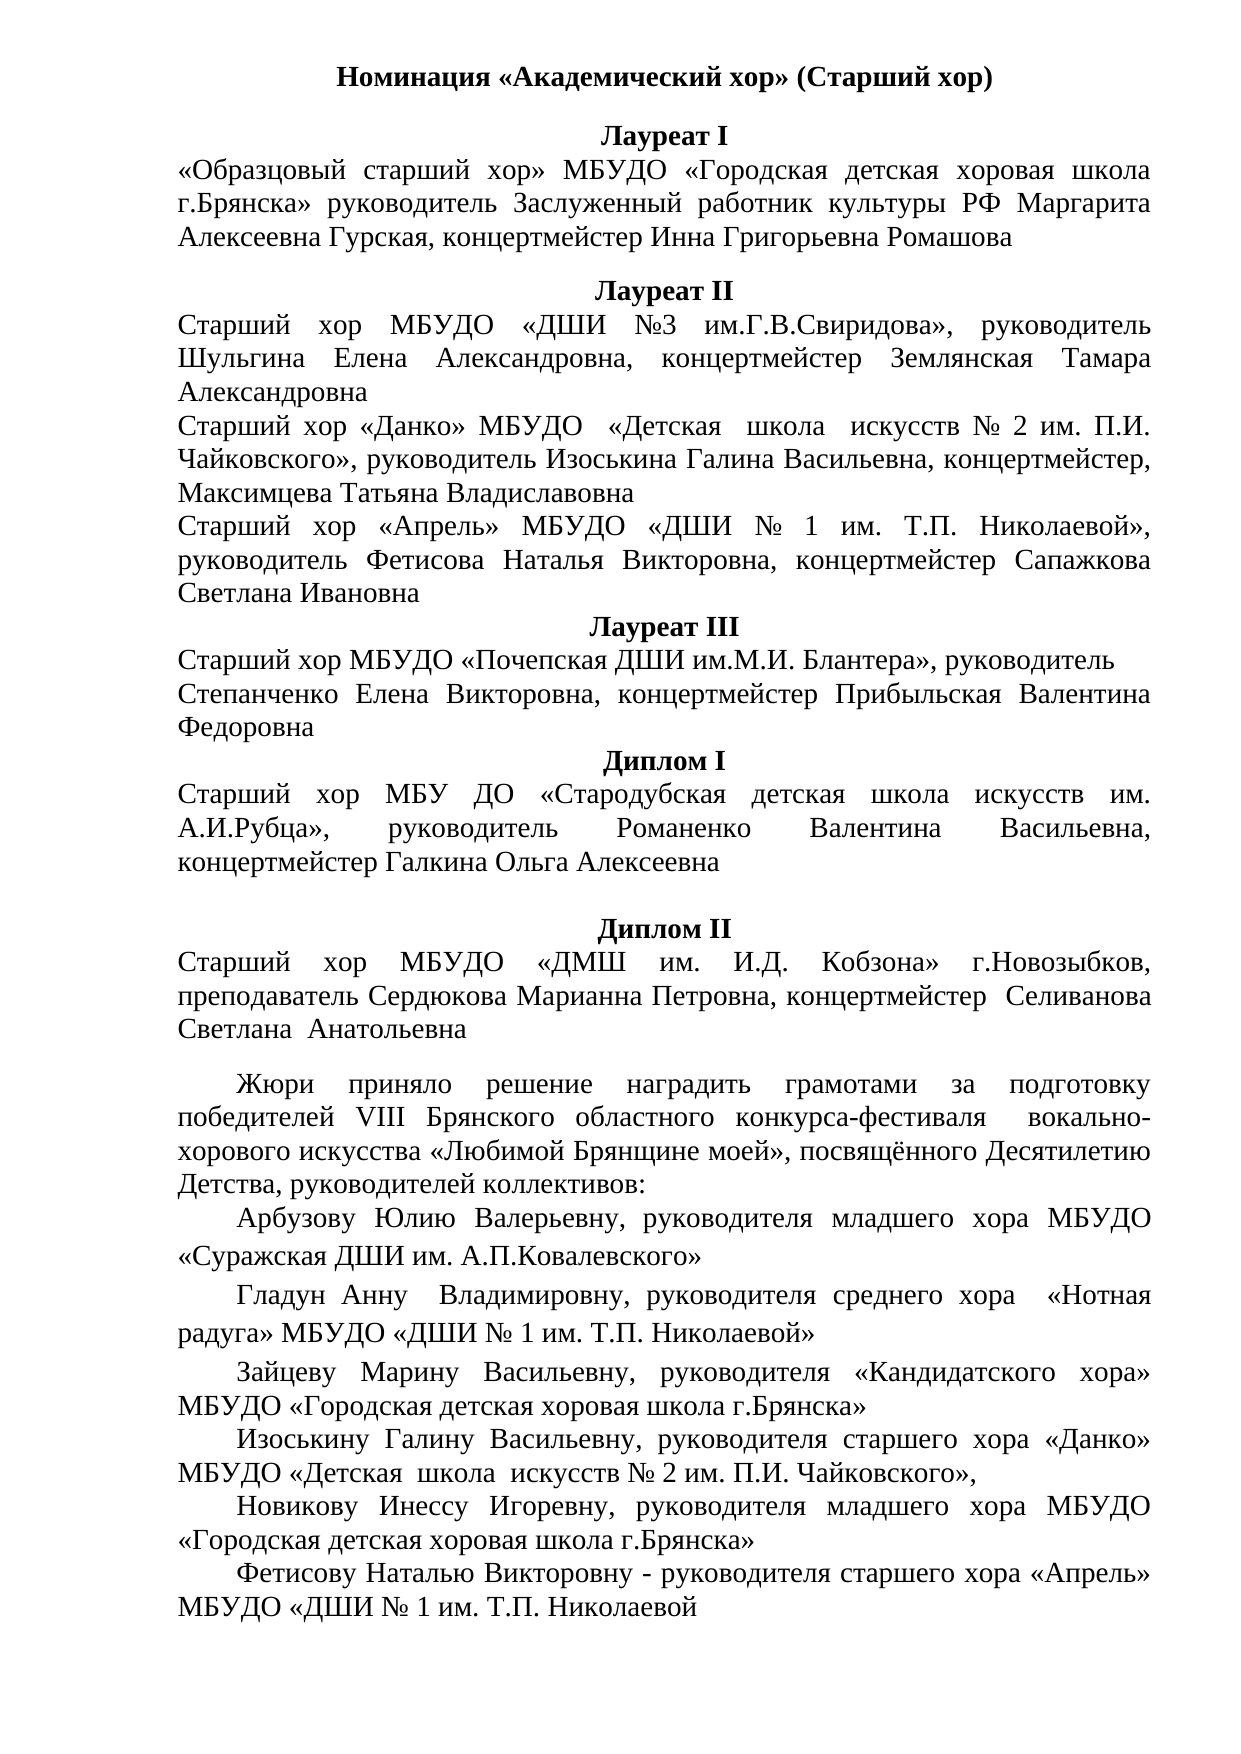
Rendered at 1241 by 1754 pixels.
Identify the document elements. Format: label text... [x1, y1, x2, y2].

text Фетисову Наталью Викторовну - руководителя старшего хора «Апрель» МБУДО «ДШИ № 1 им. Т.П. Николаевой [177, 1555, 1152, 1622]
text Старший хор МБУДО «ДШИ №3 им.Г.В.Свиридова», руководитель Шульгина Елена Александровна, концертмейстер Землянская Тамара Александровна [177, 307, 1152, 408]
text Лауреат I [177, 118, 1152, 152]
text Диплом I [177, 743, 1152, 777]
text Старший хор МБУДО «ДМШ им. И.Д. Кобзона» г.Новозыбков, преподаватель Сердюкова Марианна Петровна, концертмейстер Селиванова Светлана Анатольевна [177, 944, 1152, 1045]
text Степанченко Елена Викторовна, концертмейстер Прибыльская Валентина Федоровна [177, 676, 1152, 743]
text Гладун Анну Владимировну, руководителя среднего хора «Нотная радуга» МБУДО «ДШИ № 1 им. Т.П. Николаевой» [177, 1277, 1152, 1349]
text Зайцеву Марину Васильевну, руководителя «Кандидатского хора» МБУДО «Городская детская хоровая школа г.Брянска» [177, 1354, 1152, 1421]
text Лауреат II [177, 273, 1152, 307]
text Старший хор МБУ ДО «Стародубская детская школа искусств им. А.И.Рубца», руководитель Романенко Валентина Васильевна, концертмейстер Галкина Ольга Алексеевна [177, 777, 1152, 877]
text Арбузову Юлию Валерьевну, руководителя младшего хора МБУДО «Суражская ДШИ им. А.П.Ковалевского» [177, 1200, 1152, 1272]
text Старший хор «Апрель» МБУДО «ДШИ № 1 им. Т.П. Николаевой», руководитель Фетисова Наталья Викторовна, концертмейстер Сапажкова Светлана Ивановна [177, 508, 1152, 609]
text «Образцовый старший хор» МБУДО «Городская детская хоровая школа г.Брянска» руководитель Заслуженный работник культуры РФ Маргарита Алексеевна Гурская, концертмейстер Инна Григорьевна Ромашова [177, 152, 1152, 253]
text Номинация «Академический хор» (Старший хор) [177, 59, 1152, 93]
text Новикову Инессу Игоревну, руководителя младшего хора МБУДО «Городская детская хоровая школа г.Брянска» [177, 1488, 1152, 1555]
text Старший хор МБУДО «Почепская ДШИ им.М.И. Блантера», руководитель [177, 642, 1152, 676]
text Изоськину Галину Васильевну, руководителя старшего хора «Данко» МБУДО «Детская школа искусств № 2 им. П.И. Чайковского», [177, 1421, 1152, 1488]
text Лауреат III [177, 609, 1152, 642]
text Старший хор «Данко» МБУДО «Детская школа искусств № 2 им. П.И. Чайковского», руководитель Изоськина Галина Васильевна, концертмейстер, Максимцева Татьяна Владиславовна [177, 408, 1152, 508]
text Жюри приняло решение наградить грамотами за подготовку победителей VIII Брянского областного конкурса-фестиваля вокально-хорового искусства «Любимой Брянщине моей», посвящённого Десятилетию Детства, руководителей коллективов: [177, 1066, 1152, 1200]
text Диплом II [177, 911, 1152, 944]
